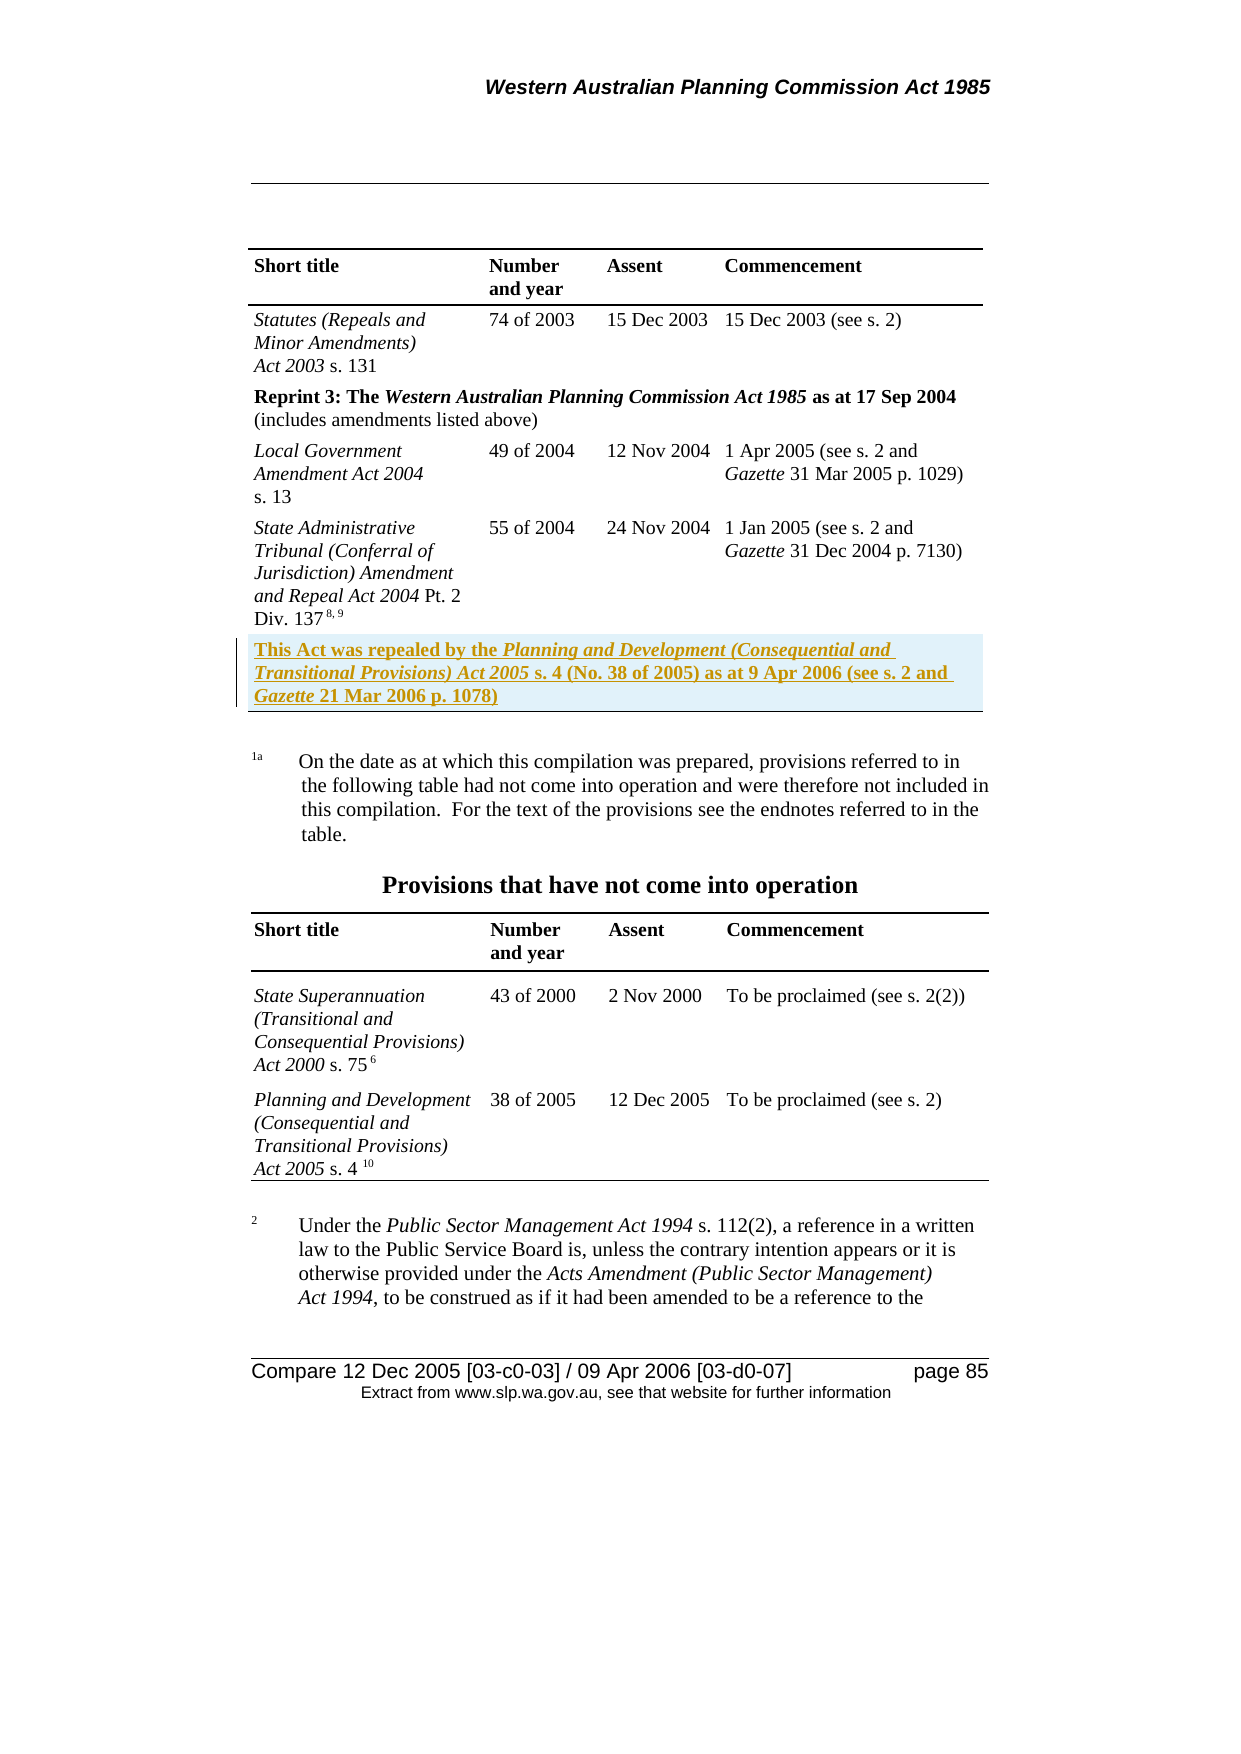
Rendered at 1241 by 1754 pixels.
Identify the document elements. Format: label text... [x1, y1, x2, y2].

table_cell 43 of 2000 [487, 972, 605, 1076]
table_cell 24 Nov 2004 [601, 512, 718, 634]
table_header Assent [605, 914, 723, 970]
table_header Short title [251, 914, 487, 970]
table_cell 49 of 2004 [483, 435, 601, 512]
table_cell Reprint 3: The Western Australian Planning Commission Act 1985 as at 17 Sep 2004 (includes amendments listed above) [248, 381, 983, 435]
table_header Commencement [719, 250, 983, 304]
table_cell 1 Apr 2005 (see s. 2 and Gazette 31 Mar 2005 p. 1029) [719, 435, 983, 512]
subtitle Provisions that have not come into operation [251, 871, 989, 899]
table_cell 74 of 2003 [483, 306, 601, 381]
table_cell Planning and Development (Consequential and Transitional Provisions) Act 2005 s. 4 10 [251, 1076, 487, 1179]
table_cell 38 of 2005 [487, 1076, 605, 1179]
table_header Number and year [487, 914, 605, 970]
table_cell 1 Jan 2005 (see s. 2 and Gazette 31 Dec 2004 p. 7130) [719, 512, 983, 634]
table_header Number and year [483, 250, 601, 304]
table_header Short title [248, 250, 483, 304]
table_cell 12 Dec 2005 [605, 1076, 723, 1179]
table_cell 12 Nov 2004 [601, 435, 718, 512]
table_cell 55 of 2004 [483, 512, 601, 634]
table_cell To be proclaimed (see s. 2) [724, 1076, 989, 1179]
table_header Assent [601, 250, 718, 304]
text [251, 1213, 989, 1309]
table_cell Local Government Amendment Act 2004 s. 13 [248, 435, 483, 512]
table_cell State Superannuation (Transitional and Consequential Provisions) Act 2000 s. 75 6 [251, 972, 487, 1076]
text 1a On the date as at which this compilation was prepared, provisions referred to in the following table had not come into operation and were therefore not included in this compilation. For the text of the provisions see the endnotes referred to in the table. [251, 749, 989, 846]
table_cell 2 Nov 2000 [605, 972, 723, 1076]
table_cell 15 Dec 2003 (see s. 2) [719, 306, 983, 381]
table_cell State Administrative Tribunal (Conferral of Jurisdiction) Amendment and Repeal Act 2004 Pt. 2 Div. 137 8, 9 [248, 512, 483, 634]
table_cell To be proclaimed (see s. 2(2)) [724, 972, 989, 1076]
table_cell 15 Dec 2003 [601, 306, 718, 381]
table_cell Statutes (Repeals and Minor Amendments) Act 2003 s. 131 [248, 306, 483, 381]
table_header Commencement [724, 914, 989, 970]
